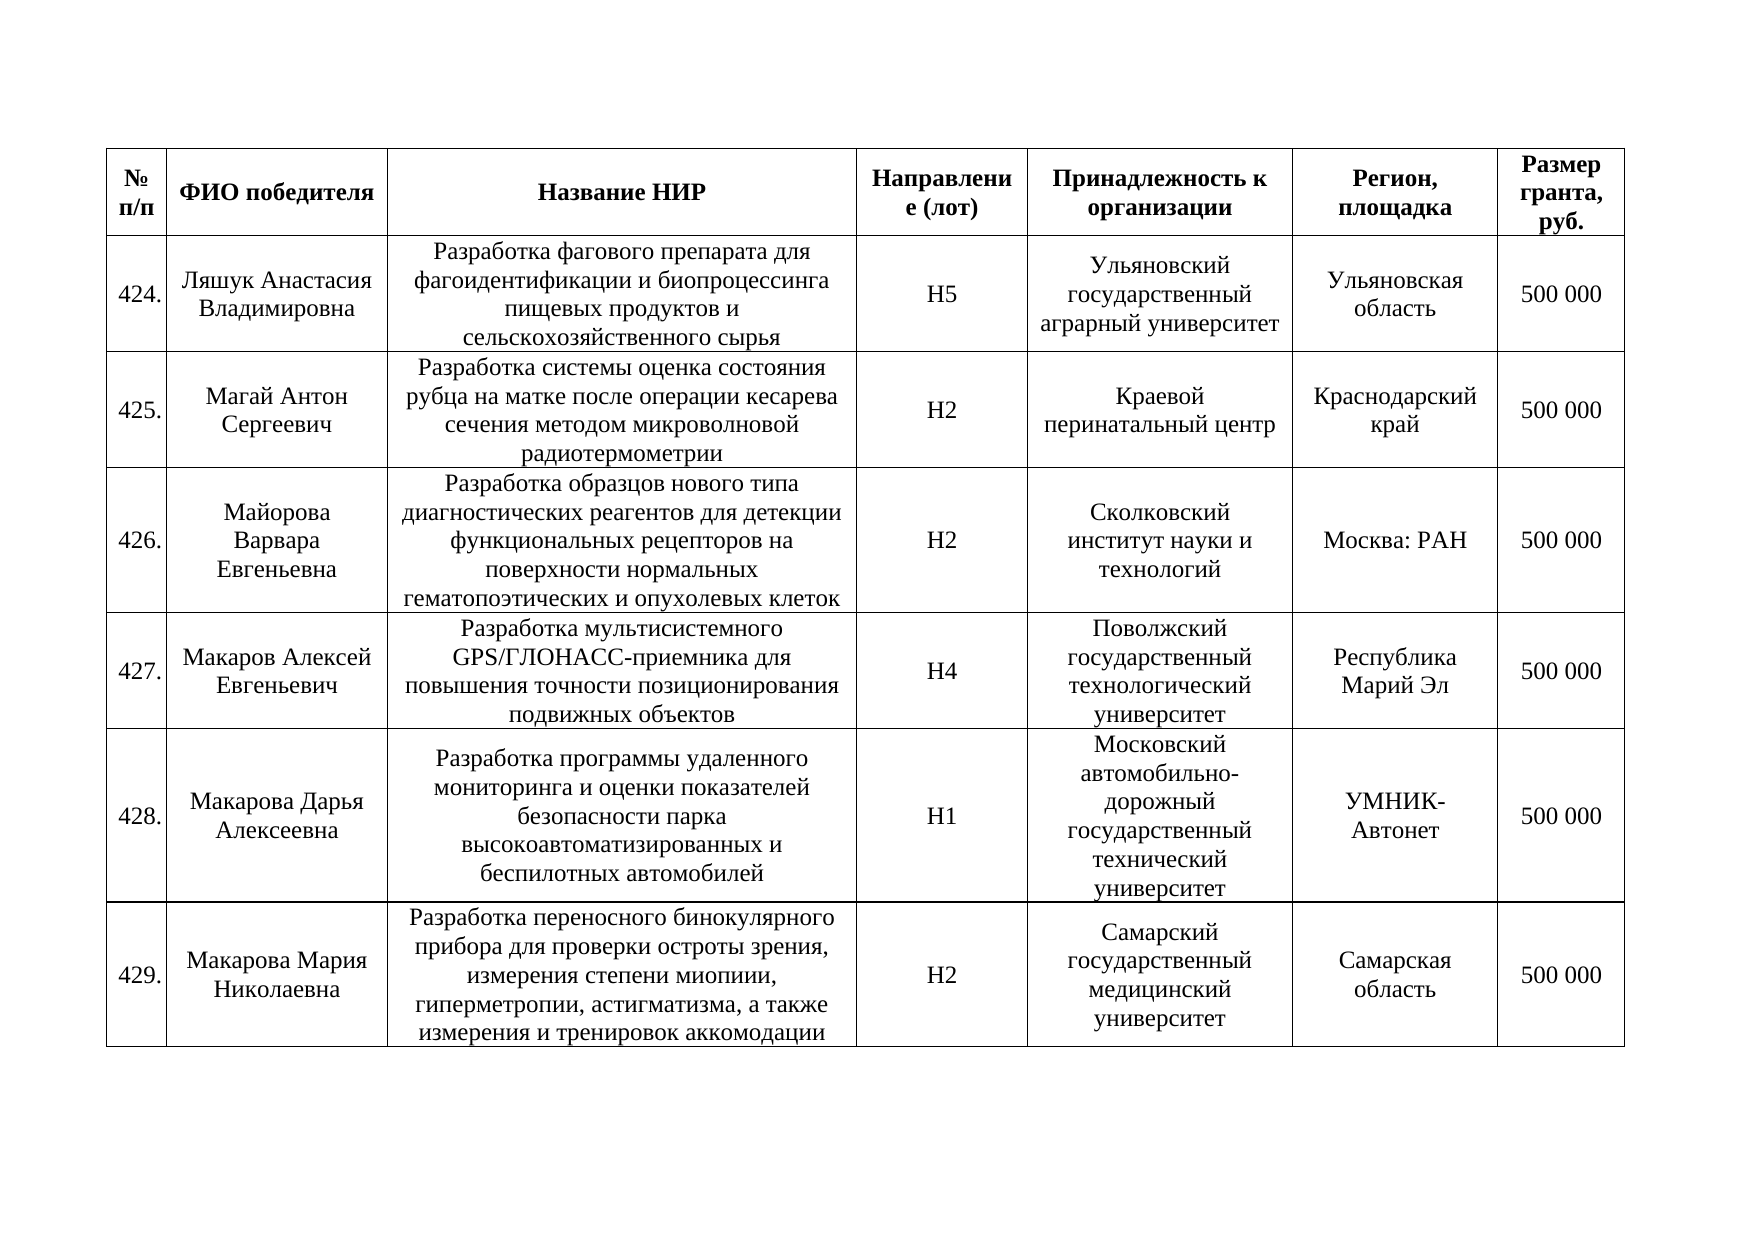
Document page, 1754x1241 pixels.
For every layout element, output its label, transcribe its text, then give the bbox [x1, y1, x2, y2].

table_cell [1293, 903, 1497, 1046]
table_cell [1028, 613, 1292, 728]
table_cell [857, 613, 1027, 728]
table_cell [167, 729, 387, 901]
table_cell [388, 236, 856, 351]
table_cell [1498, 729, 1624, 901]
table_header ФИО победителя [167, 149, 387, 235]
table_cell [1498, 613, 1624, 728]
table_header Размер гранта, руб. [1498, 149, 1624, 235]
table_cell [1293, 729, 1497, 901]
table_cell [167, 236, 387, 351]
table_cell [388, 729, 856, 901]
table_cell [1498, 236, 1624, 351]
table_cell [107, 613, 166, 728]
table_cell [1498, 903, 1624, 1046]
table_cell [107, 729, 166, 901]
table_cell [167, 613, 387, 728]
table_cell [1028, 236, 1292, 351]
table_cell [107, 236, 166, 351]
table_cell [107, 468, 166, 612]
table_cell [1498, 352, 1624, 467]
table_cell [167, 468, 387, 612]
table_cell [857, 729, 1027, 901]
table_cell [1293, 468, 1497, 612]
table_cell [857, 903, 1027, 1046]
table_header № п/п [107, 149, 166, 235]
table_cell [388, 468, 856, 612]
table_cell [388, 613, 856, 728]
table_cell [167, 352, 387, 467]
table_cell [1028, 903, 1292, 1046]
table_header Принадлежность к организации [1028, 149, 1292, 235]
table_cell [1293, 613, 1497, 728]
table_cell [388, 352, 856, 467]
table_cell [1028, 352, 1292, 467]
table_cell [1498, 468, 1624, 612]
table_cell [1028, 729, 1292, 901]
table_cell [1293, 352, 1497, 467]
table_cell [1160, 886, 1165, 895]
table_header Регион, площадка [1293, 149, 1497, 235]
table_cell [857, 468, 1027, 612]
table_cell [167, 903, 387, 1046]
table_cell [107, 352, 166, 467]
table_header Направление (лот) [857, 149, 1027, 235]
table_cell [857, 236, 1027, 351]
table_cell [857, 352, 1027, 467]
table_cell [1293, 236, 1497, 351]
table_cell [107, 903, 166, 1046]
table_header Название НИР [388, 149, 856, 235]
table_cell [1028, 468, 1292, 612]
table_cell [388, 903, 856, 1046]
